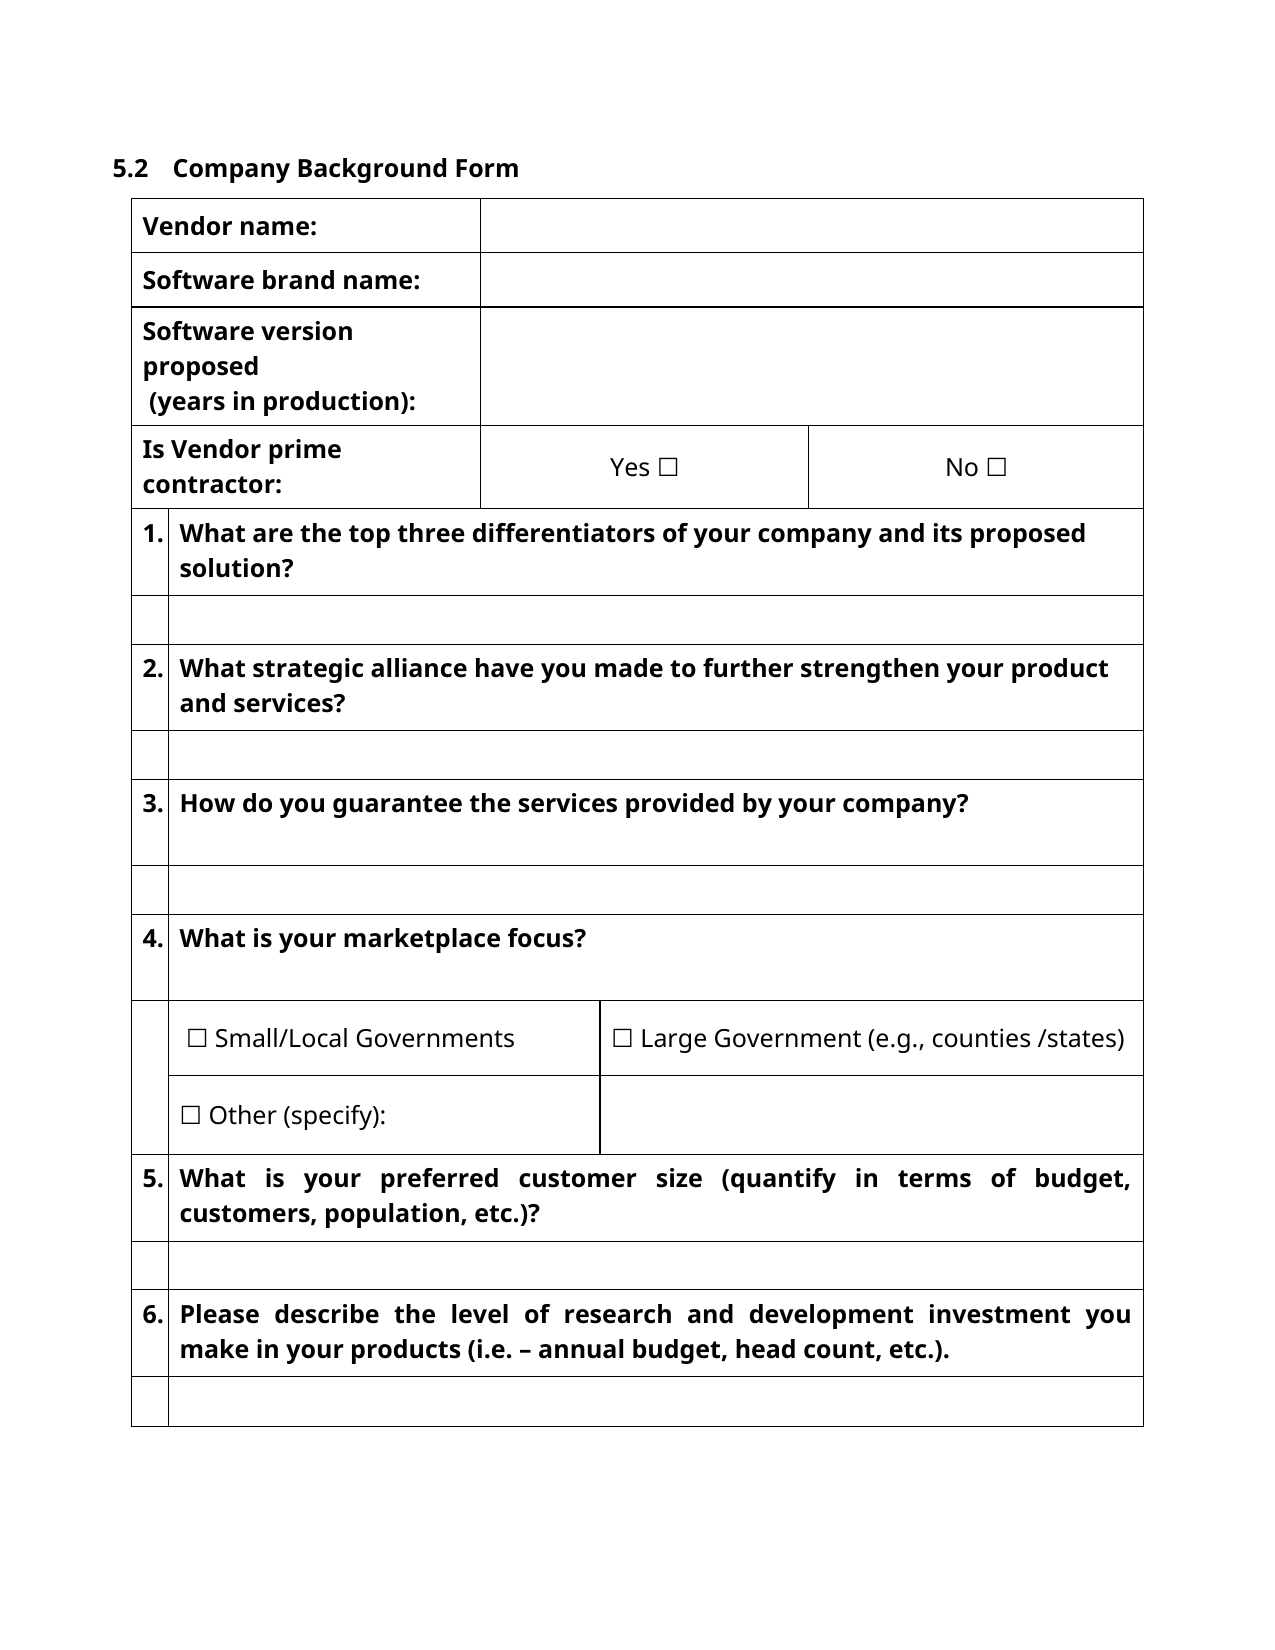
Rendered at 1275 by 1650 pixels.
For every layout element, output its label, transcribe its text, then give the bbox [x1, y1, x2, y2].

table_cell [601, 1076, 1143, 1154]
table_cell Software brand name: [132, 253, 480, 306]
table_cell [132, 1001, 168, 1154]
table_cell [169, 1242, 1143, 1289]
table_cell Small/Local Governments [169, 1001, 599, 1075]
table_cell [132, 866, 168, 914]
table_cell Is Vendor prime contractor: [132, 426, 480, 508]
table_header [481, 199, 1143, 252]
table_cell [132, 1242, 168, 1289]
table_cell No [809, 426, 1143, 508]
table_cell [169, 596, 1143, 643]
table_cell [481, 308, 1143, 425]
subtitle Company Background Form [112, 151, 1162, 185]
table_cell Please describe the level of research and development investment you make in your products (i.e. – annual budget, head count, etc.). [169, 1290, 1143, 1376]
table_cell [132, 509, 168, 595]
table_cell What are the top three differentiators of your company and its proposed solution? [169, 509, 1143, 595]
table_cell [132, 915, 168, 1000]
table_cell [132, 1290, 168, 1376]
table_cell [169, 1377, 1143, 1426]
table_cell [132, 1377, 168, 1426]
table_cell [169, 866, 1143, 914]
table_cell Software version proposed (years in production): [132, 308, 480, 425]
table_cell Other (specify): [169, 1076, 599, 1154]
table_cell How do you guarantee the services provided by your company? [169, 780, 1143, 865]
table_cell [169, 731, 1143, 778]
table_cell Yes [481, 426, 808, 508]
table_cell [132, 596, 168, 643]
table_cell [132, 645, 168, 730]
table_cell What is your marketplace focus? [169, 915, 1143, 1000]
table_cell What strategic alliance have you made to further strengthen your product and services? [169, 645, 1143, 730]
table_cell Large Government (e.g., counties /states) [601, 1001, 1143, 1075]
table_cell [481, 253, 1143, 306]
table_cell [132, 1155, 168, 1241]
table_cell [132, 780, 168, 865]
table_header Vendor name: [132, 199, 480, 252]
table_cell [132, 731, 168, 778]
table_cell What is your preferred customer size (quantify in terms of budget, customers, population, etc.)? [169, 1155, 1143, 1241]
